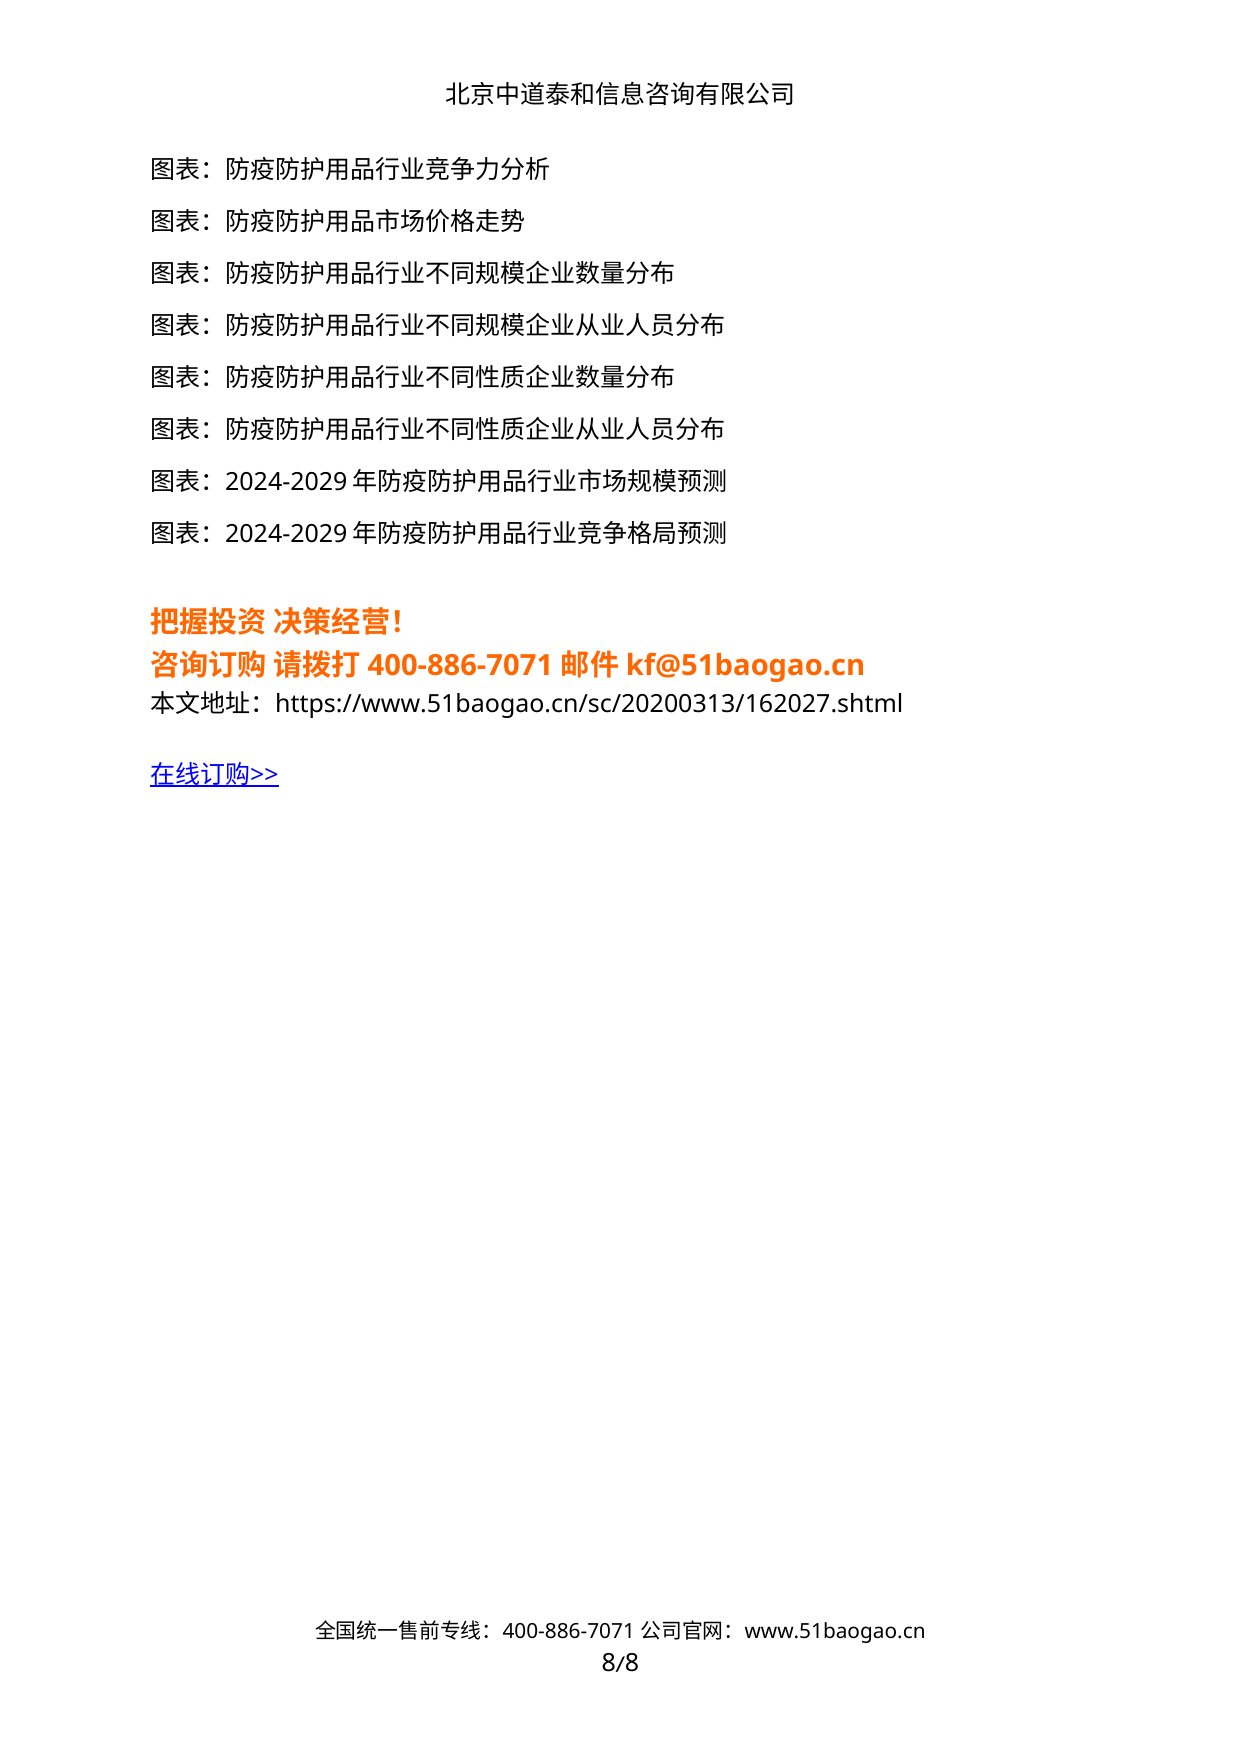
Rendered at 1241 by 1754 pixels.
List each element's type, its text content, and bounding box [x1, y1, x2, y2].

text 图表：2024-2029年防疫防护用品行业竞争格局预测 [150, 513, 1090, 549]
text 图表：防疫防护用品行业不同规模企业数量分布 [150, 254, 1090, 290]
text 图表：2024-2029年防疫防护用品行业市场规模预测 [150, 461, 1090, 497]
text 图表：防疫防护用品行业不同性质企业数量分布 [150, 357, 1090, 394]
text 把握投资 决策经营！咨询订购 请拨打 400-886-7071 邮件 kf@51baogao.cn本文地址：https://www.51baogao.cn/sc/20200313/162027.shtml [150, 565, 1090, 720]
text 图表：防疫防护用品行业不同性质企业从业人员分布 [150, 409, 1090, 446]
text 图表：防疫防护用品市场价格走势 [150, 202, 1090, 238]
text 在线订购>> [150, 720, 1090, 790]
text 图表：防疫防护用品行业不同规模企业从业人员分布 [150, 306, 1090, 342]
text 图表：防疫防护用品行业竞争力分析 [150, 150, 1090, 186]
